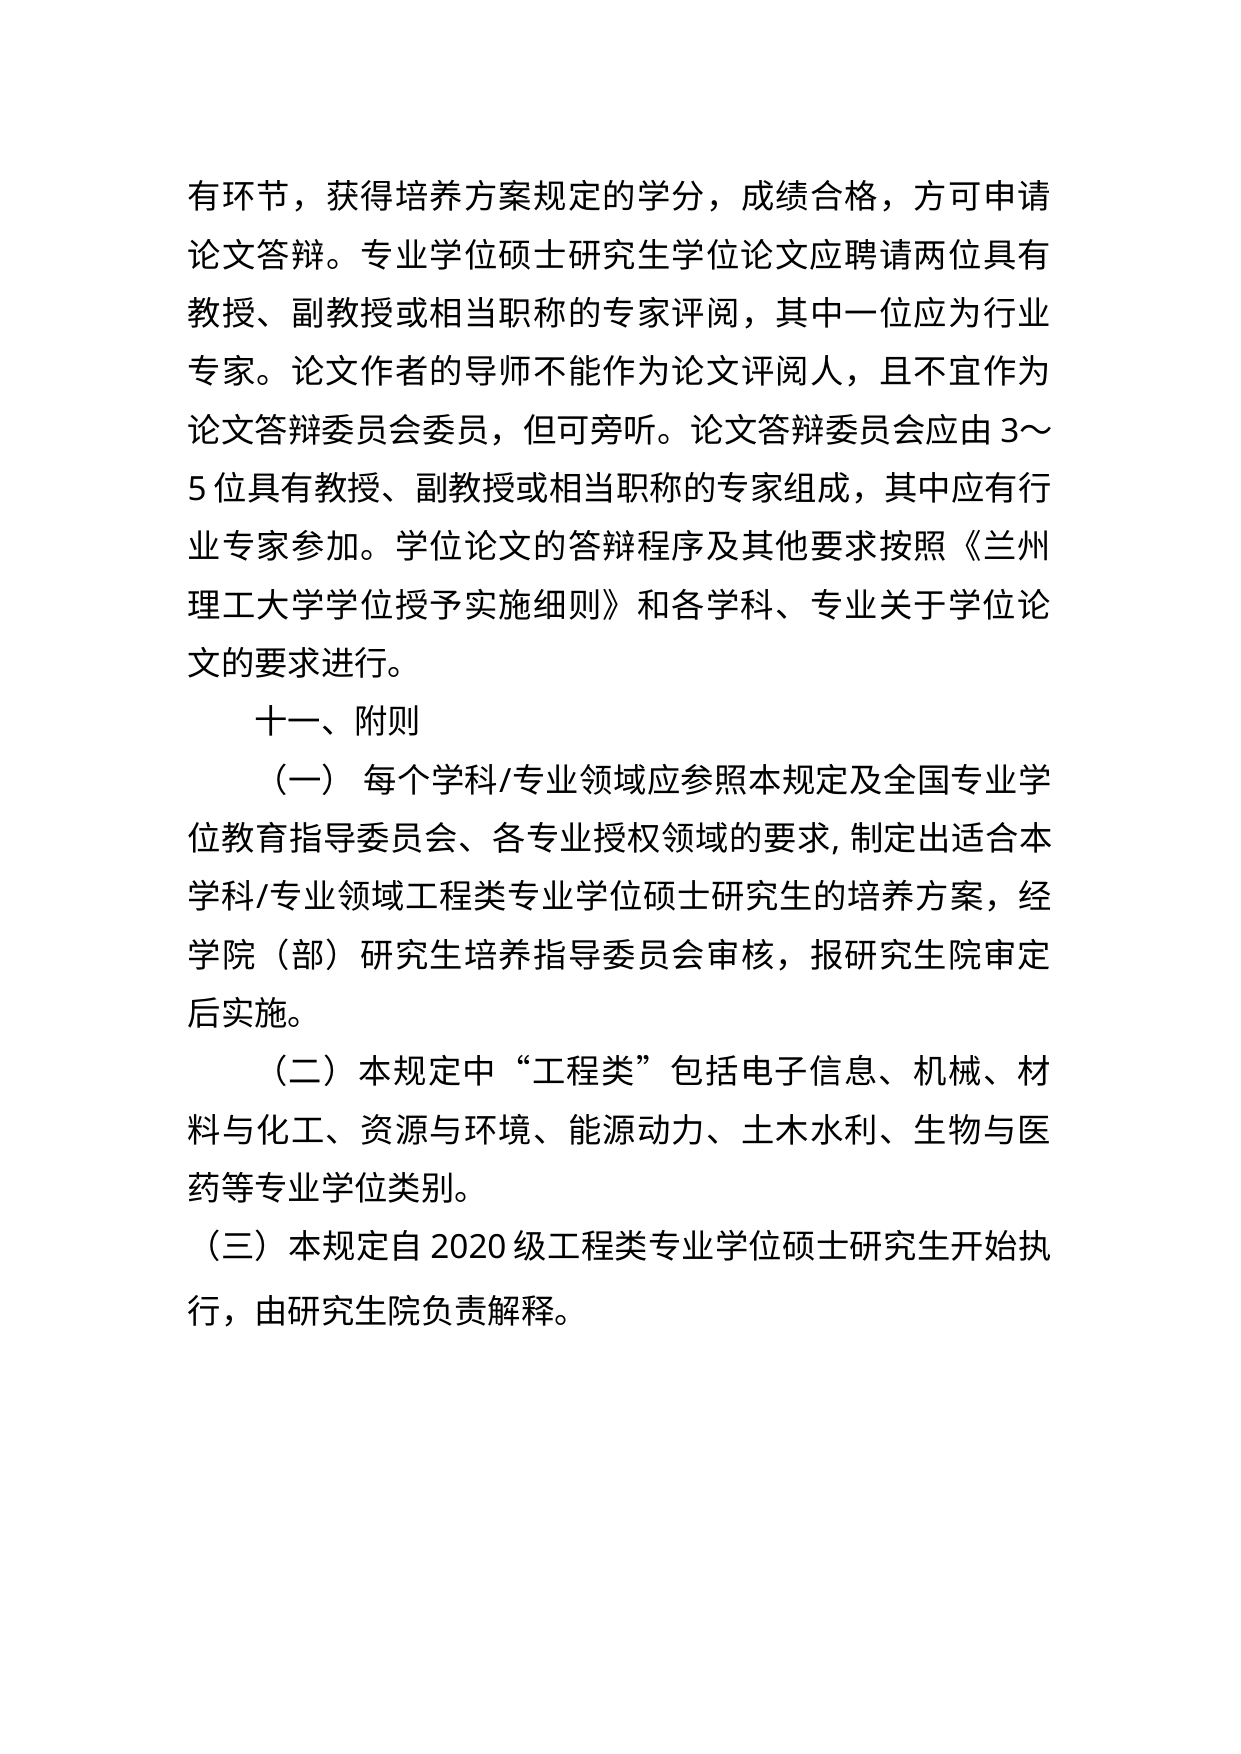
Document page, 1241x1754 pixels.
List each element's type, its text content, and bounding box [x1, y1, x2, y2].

text （三）本规定自2020级工程类专业学位硕士研究生开始执行，由研究生院负责解释。 [187, 1212, 1053, 1342]
text 十一、附则 [187, 687, 1053, 745]
text （一） 每个学科/专业领域应参照本规定及全国专业学位教育指导委员会、各专业授权领域的要求, 制定出适合本学科/专业领域工程类专业学位硕士研究生的培养方案，经学院（部）研究生培养指导委员会审核，报研究生院审定后实施。 [187, 745, 1053, 1037]
text （二）本规定中“工程类”包括电子信息、机械、材料与化工、资源与环境、能源动力、土木水利、生物与医药等专业学位类别。 [187, 1037, 1053, 1212]
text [187, 162, 1053, 687]
